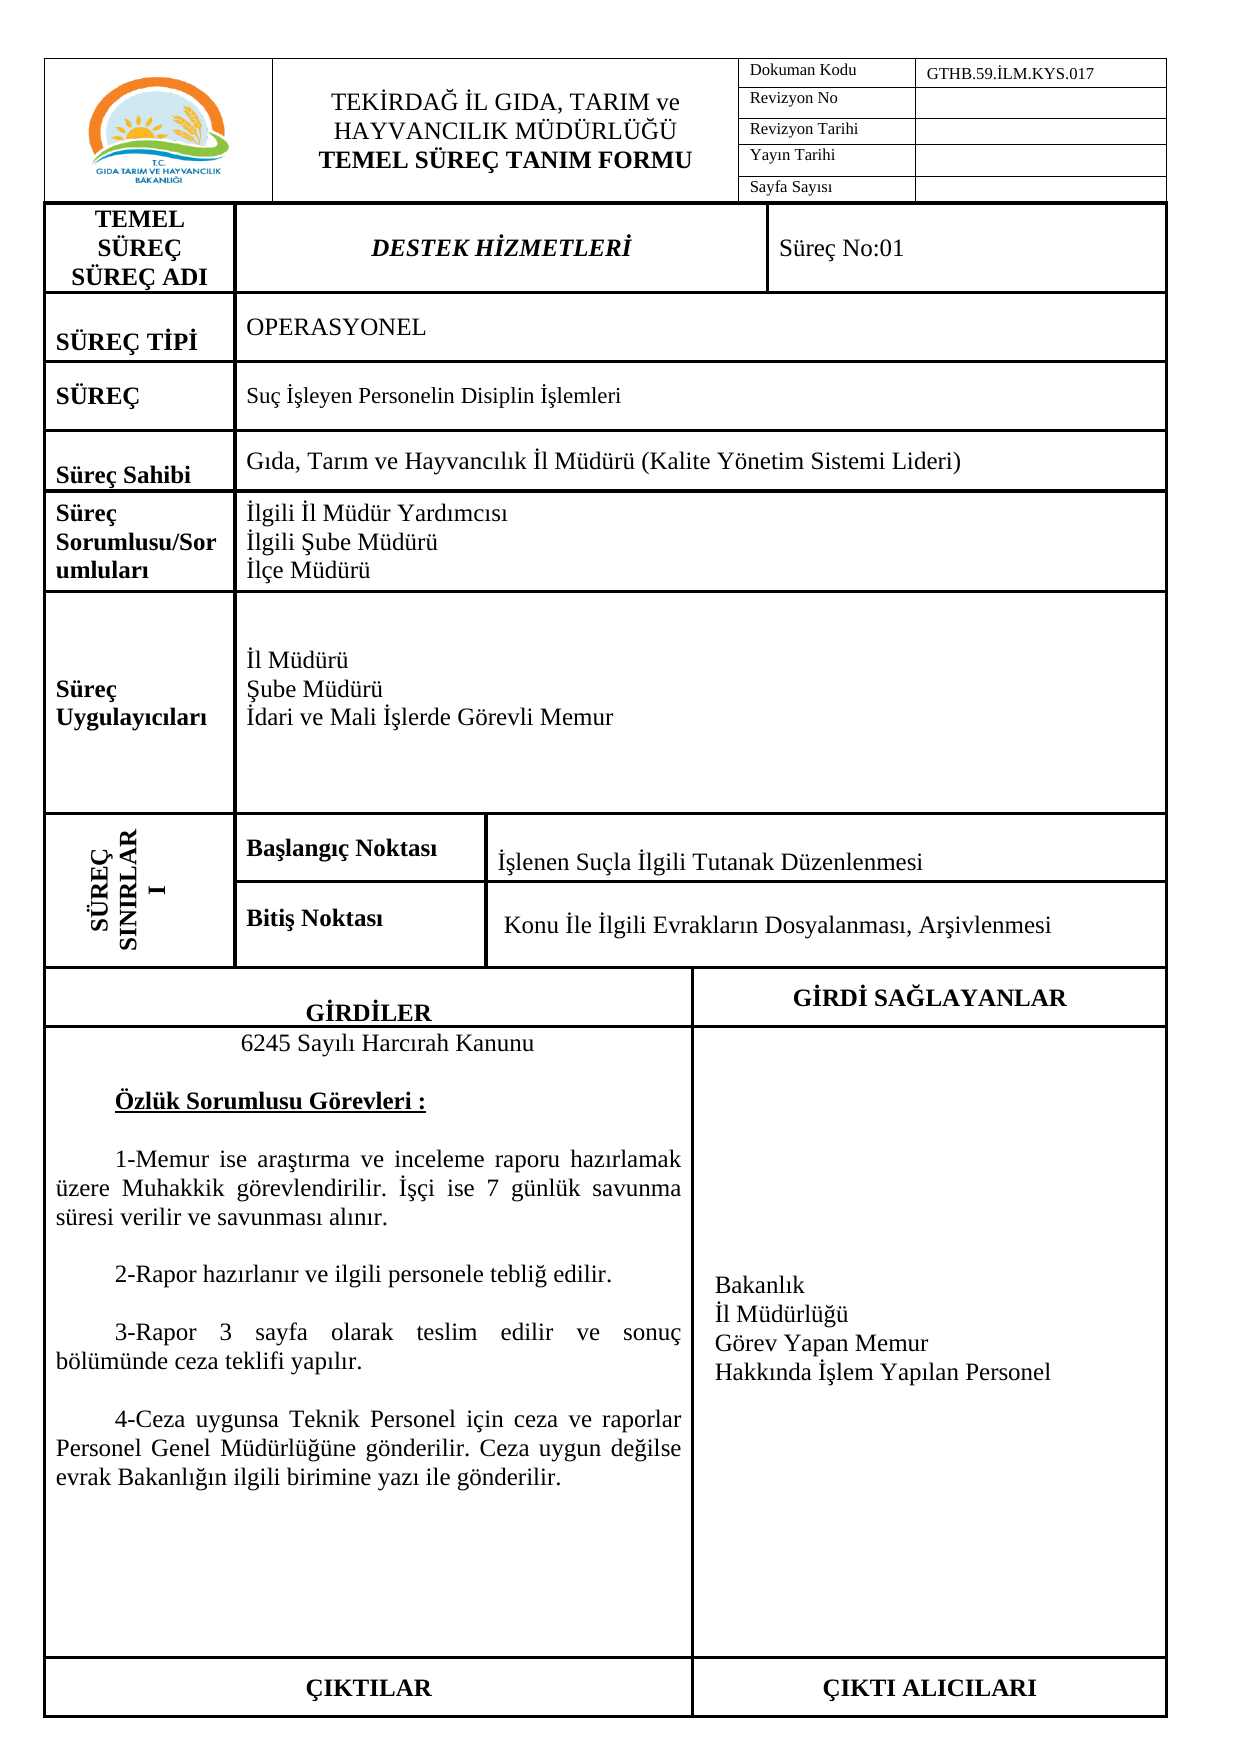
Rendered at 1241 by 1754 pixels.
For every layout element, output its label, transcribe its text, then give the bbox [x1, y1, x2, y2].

table_cell [916, 119, 1166, 144]
table_cell Sayfa Sayısı [739, 177, 915, 201]
table_cell Konu İle İlgili Evrakların Dosyalanması, Arşivlenmesi [488, 883, 1165, 966]
table_cell OPERASYONEL [237, 294, 1165, 360]
table_cell GİRDİ SAĞLAYANLAR [694, 969, 1165, 1025]
table_cell Süreç Uygulayıcıları [46, 593, 233, 812]
table_cell Suç İşleyen Personelin Disiplin İşlemleri [237, 363, 1165, 429]
table_cell SÜREÇ [46, 363, 233, 429]
table_header Dokuman Kodu [739, 59, 915, 87]
table_cell DESTEK HİZMETLERİ [237, 205, 766, 291]
table_cell GİRDİLER [46, 969, 691, 1025]
table_cell Yayın Tarihi [739, 145, 915, 176]
table_cell TEMEL SÜREÇ SÜREÇ ADI [46, 205, 233, 291]
table_header TEKİRDAĞ İL GIDA, TARIM ve HAYVANCILIK MÜDÜRLÜĞÜ TEMEL SÜREÇ TANIM FORMU [273, 59, 738, 201]
table_cell ÇIKTI ALICILARI [694, 1659, 1165, 1715]
table_cell 6245 Sayılı Harcırah Kanunu Özlük Sorumlusu Görevleri : 1-Memur ise araştırma ve inceleme raporu hazırlamak üzere Muhakkik görevlendirilir. İşçi ise 7 günlük savunma süresi verilir ve savunması alınır. 2-Rapor hazırlanır ve ilgili personele tebliğ edilir. 3-Rapor 3 sayfa olarak teslim edilir ve sonuç bölümünde ceza teklifi yapılır. 4-Ceza uygunsa Teknik Personel için ceza ve raporlar Personel Genel Müdürlüğüne gönderilir. Ceza uygun değilse evrak Bakanlığın ilgili birimine yazı ile gönderilir. [46, 1028, 691, 1656]
table_header GTHB.59.İLM.KYS.017 [916, 59, 1166, 87]
table_cell Revizyon No [739, 88, 915, 117]
table_cell İl Müdürü Şube Müdürü İdari ve Mali İşlerde Görevli Memur [237, 593, 1165, 812]
table_cell İşlenen Suçla İlgili Tutanak Düzenlenmesi [488, 815, 1165, 880]
table_cell Revizyon Tarihi [739, 119, 915, 144]
table_cell Süreç Sahibi [46, 432, 233, 489]
table_cell [916, 88, 1166, 117]
table_cell [916, 145, 1166, 176]
table_cell Bitiş Noktası [237, 883, 484, 966]
table_cell SÜREÇ TİPİ [46, 294, 233, 360]
table_cell İlgili İl Müdür Yardımcısı İlgili Şube Müdürü İlçe Müdürü [237, 493, 1165, 590]
table_cell [916, 177, 1166, 201]
table_cell Gıda, Tarım ve Hayvancılık İl Müdürü (Kalite Yönetim Sistemi Lideri) [237, 432, 1165, 489]
table_cell SÜREÇ SINIRLARI [46, 815, 233, 966]
table_cell Süreç Sorumlusu/Sorumluları [46, 493, 233, 590]
table_cell ÇIKTILAR [46, 1659, 691, 1715]
picture [79, 65, 238, 196]
table_header [45, 59, 272, 201]
table_cell Bakanlık İl Müdürlüğü Görev Yapan Memur Hakkında İşlem Yapılan Personel [694, 1028, 1165, 1656]
table_cell Başlangıç Noktası [237, 815, 484, 880]
table_cell Süreç No:01 [769, 205, 1165, 291]
